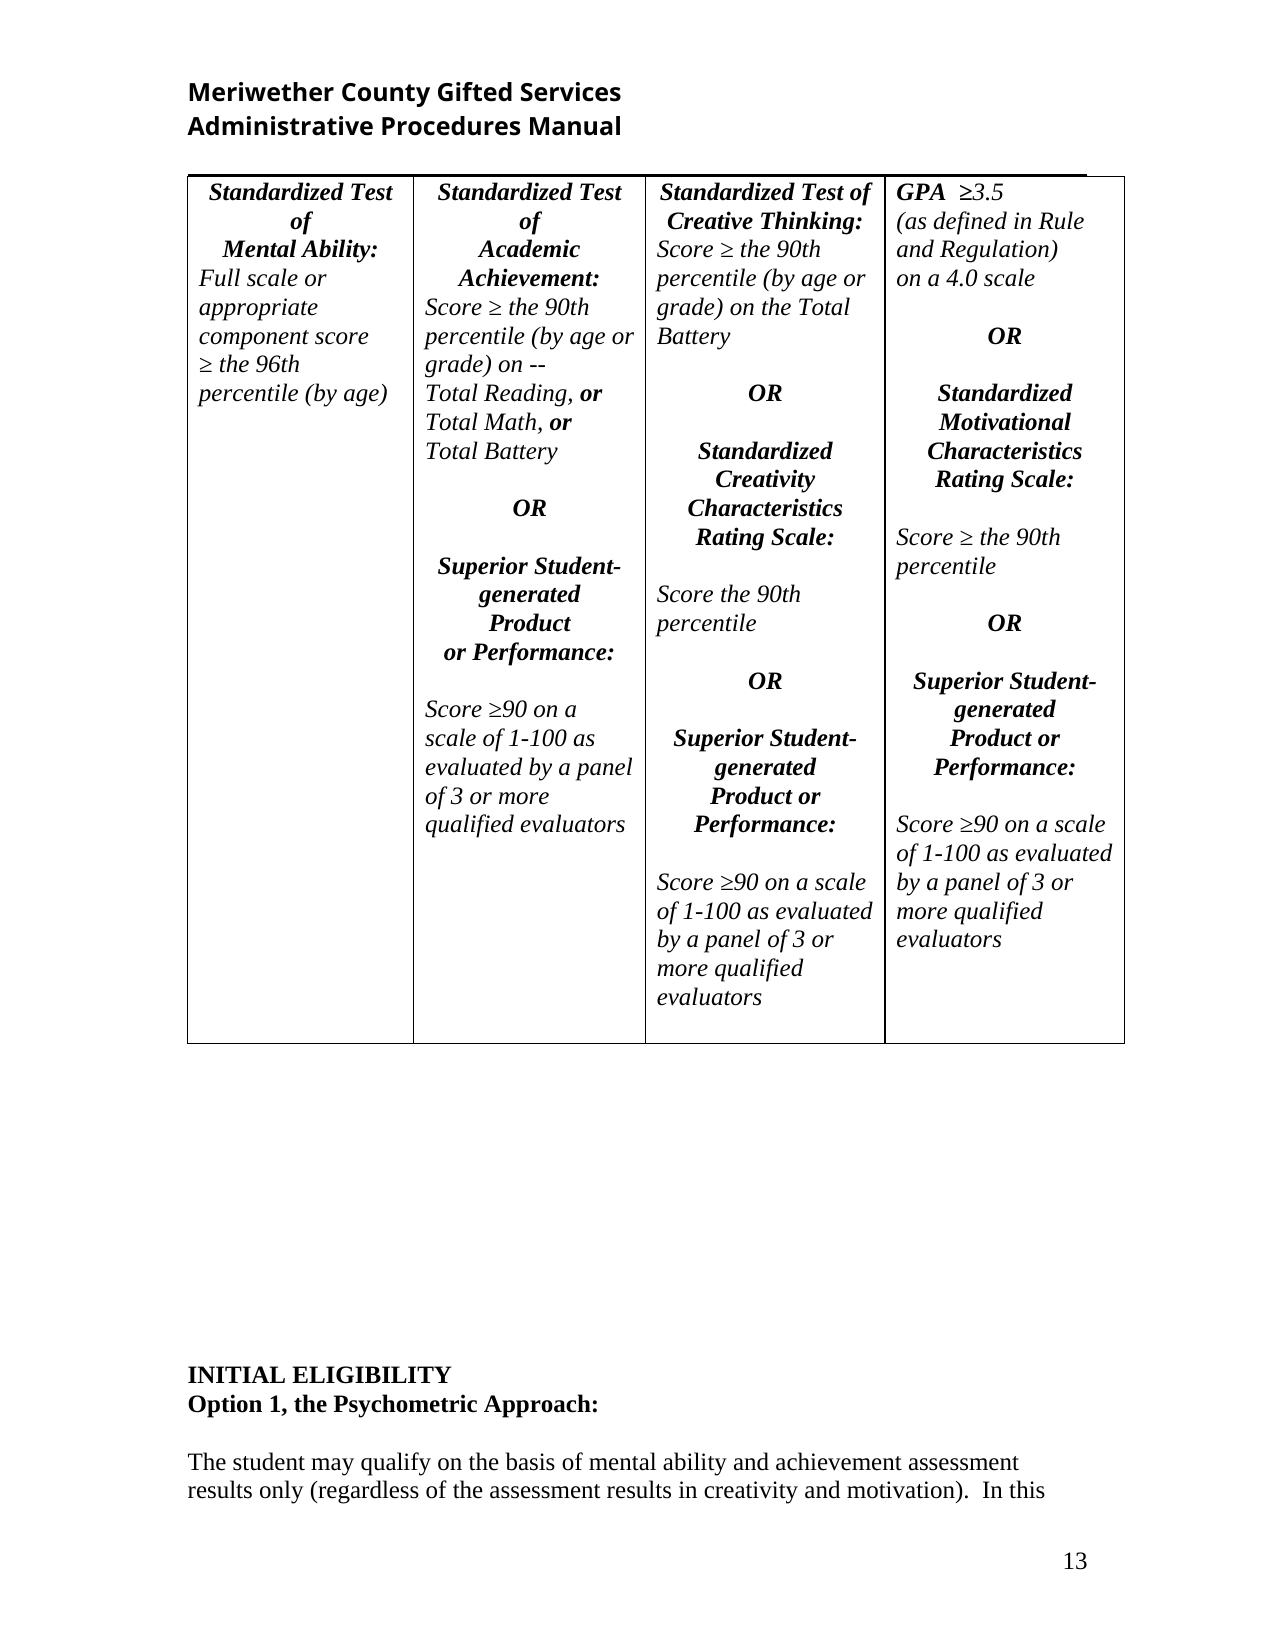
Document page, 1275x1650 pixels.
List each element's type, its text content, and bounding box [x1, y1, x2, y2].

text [187, 1447, 1087, 1504]
table_cell Standardized Test of Creative Thinking: Score ≥ the 90th percentile (by age or grade) on the Total Battery OR Standardized Creativity Characteristics Rating Scale: Score the 90th percentile OR Superior Student-generated Product or Performance: Score ≥90 on a scale of 1-100 as evaluated by a panel of 3 or more qualified evaluators [646, 177, 884, 1043]
text Option 1, the Psychometric Approach: [187, 1389, 1087, 1418]
table_cell Standardized Test of Academic Achievement: Score ≥ the 90th percentile (by age or grade) on -- Total Reading, or Total Math, or Total Battery OR Superior Student-generated Product or Performance: Score ≥90 on a scale of 1-100 as evaluated by a panel of 3 or more qualified evaluators [414, 177, 645, 1043]
table_cell Standardized Test of Mental Ability: Full scale or appropriate component score ≥ the 96th percentile (by age) [188, 177, 413, 1043]
text INITIAL ELIGIBILITY [187, 1361, 1087, 1389]
table_cell GPA ≥3.5 (as defined in Rule and Regulation) on a 4.0 scale OR Standardized Motivational Characteristics Rating Scale: Score ≥ the 90th percentile OR Superior Student-generated Product or Performance: Score ≥90 on a scale of 1-100 as evaluated by a panel of 3 or more qualified evaluators [886, 177, 1124, 1043]
